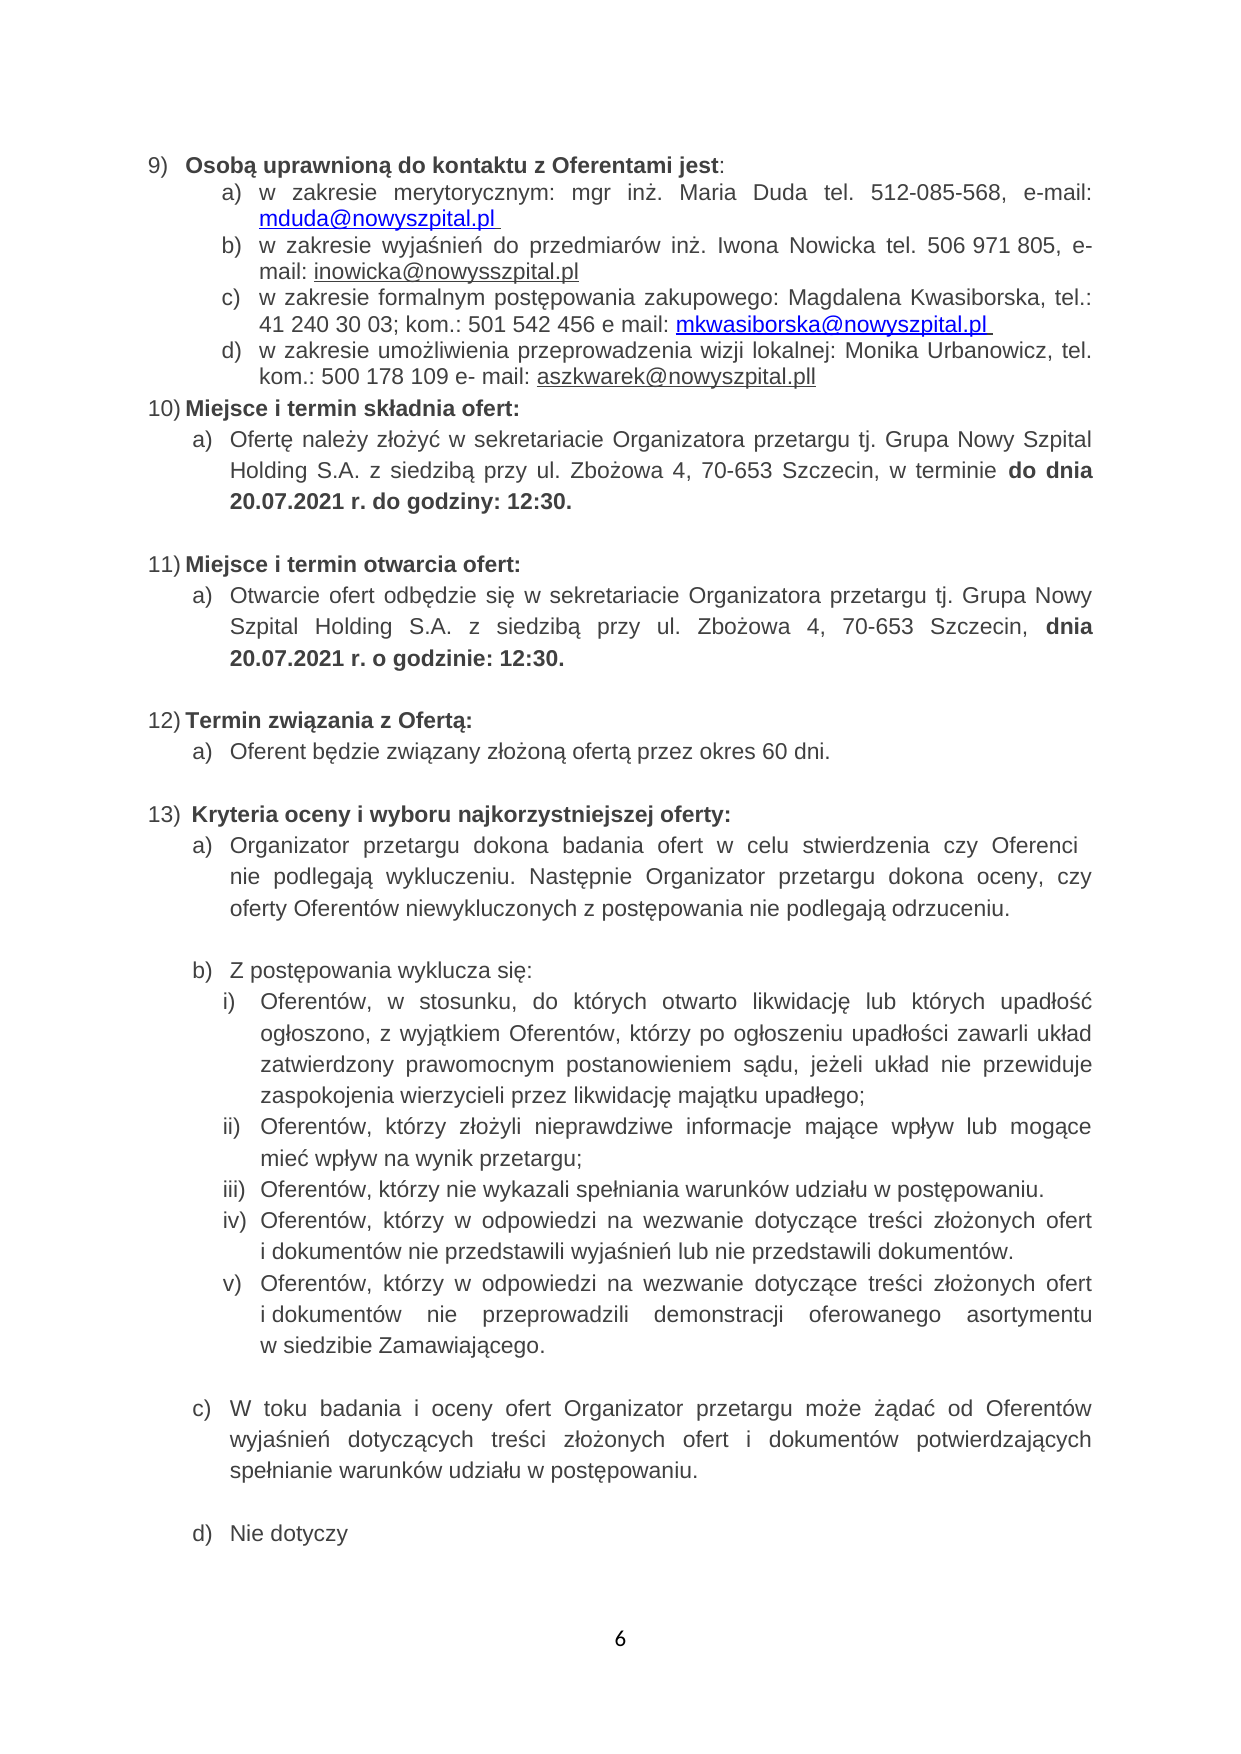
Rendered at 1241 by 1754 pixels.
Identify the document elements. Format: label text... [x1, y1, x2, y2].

list Oferentów, w stosunku, do których otwarto likwidację lub których upadłość ogłoszono, z wyjątkiem Oferentów, którzy po ogłoszeniu upadłości zawarli układ zatwierdzony prawomocnym postanowieniem sądu, jeżeli układ nie przewiduje zaspokojenia wierzycieli przez likwidację majątku upadłego; [223, 983, 1093, 1108]
list Osobą uprawnioną do kontaktu z Oferentami jest: [148, 148, 1093, 179]
list Nie dotyczy [192, 1515, 1093, 1546]
list w zakresie wyjaśnień do przedmiarów inż. Iwona Nowicka tel. 506 971 805, e-mail: inowicka@nowysszpital.pl [221, 232, 1093, 284]
list Organizator przetargu dokona badania ofert w celu stwierdzenia czy Oferenci nie podlegają wykluczeniu. Następnie Organizator przetargu dokona oceny, czy oferty Oferentów niewykluczonych z postępowania nie podlegają odrzuceniu. [192, 827, 1093, 921]
list Oferentów, którzy w odpowiedzi na wezwanie dotyczące treści złożonych ofert i dokumentów nie przedstawili wyjaśnień lub nie przedstawili dokumentów. [223, 1202, 1093, 1265]
list w zakresie umożliwienia przeprowadzenia wizji lokalnej: Monika Urbanowicz, tel. kom.: 500 178 109 e- mail: aszkwarek@nowyszpital.pll [221, 337, 1093, 390]
list Oferent będzie związany złożoną ofertą przez okres 60 dni. [192, 733, 1093, 765]
list Oferentów, którzy w odpowiedzi na wezwanie dotyczące treści złożonych ofert i dokumentów nie przeprowadzili demonstracji oferowanego asortymentu w siedzibie Zamawiającego. [223, 1265, 1093, 1358]
list Miejsce i termin składnia ofert: [148, 390, 1093, 421]
list Oferentów, którzy nie wykazali spełniania warunków udziału w postępowaniu. [223, 1171, 1093, 1202]
list Oferentów, którzy złożyli nieprawdziwe informacje mające wpływ lub mogące mieć wpływ na wynik przetargu; [223, 1108, 1093, 1171]
list Otwarcie ofert odbędzie się w sekretariacie Organizatora przetargu tj. Grupa Nowy Szpital Holding S.A. z siedzibą przy ul. Zbożowa 4, 70-653 Szczecin, dnia 20.07.2021 r. o godzinie: 12:30. [192, 577, 1093, 671]
list W toku badania i oceny ofert Organizator przetargu może żądać od Oferentów wyjaśnień dotyczących treści złożonych ofert i dokumentów potwierdzających spełnianie warunków udziału w postępowaniu. [192, 1390, 1093, 1483]
list Miejsce i termin otwarcia ofert: [148, 546, 1093, 577]
list Kryteria oceny i wyboru najkorzystniejszej oferty: [148, 796, 1093, 827]
list Z postępowania wyklucza się: [192, 952, 1093, 983]
list Ofertę należy złożyć w sekretariacie Organizatora przetargu tj. Grupa Nowy Szpital Holding S.A. z siedzibą przy ul. Zbożowa 4, 70-653 Szczecin, w terminie do dnia 20.07.2021 r. do godziny: 12:30. [192, 421, 1093, 515]
list Termin związania z Ofertą: [148, 702, 1093, 733]
list w zakresie merytorycznym: mgr inż. Maria Duda tel. 512-085-568, e-mail: mduda@nowyszpital.pl [221, 179, 1093, 232]
list w zakresie formalnym postępowania zakupowego: Magdalena Kwasiborska, tel.: 41 240 30 03; kom.: 501 542 456 e mail: mkwasiborska@nowyszpital.pl [221, 284, 1093, 337]
